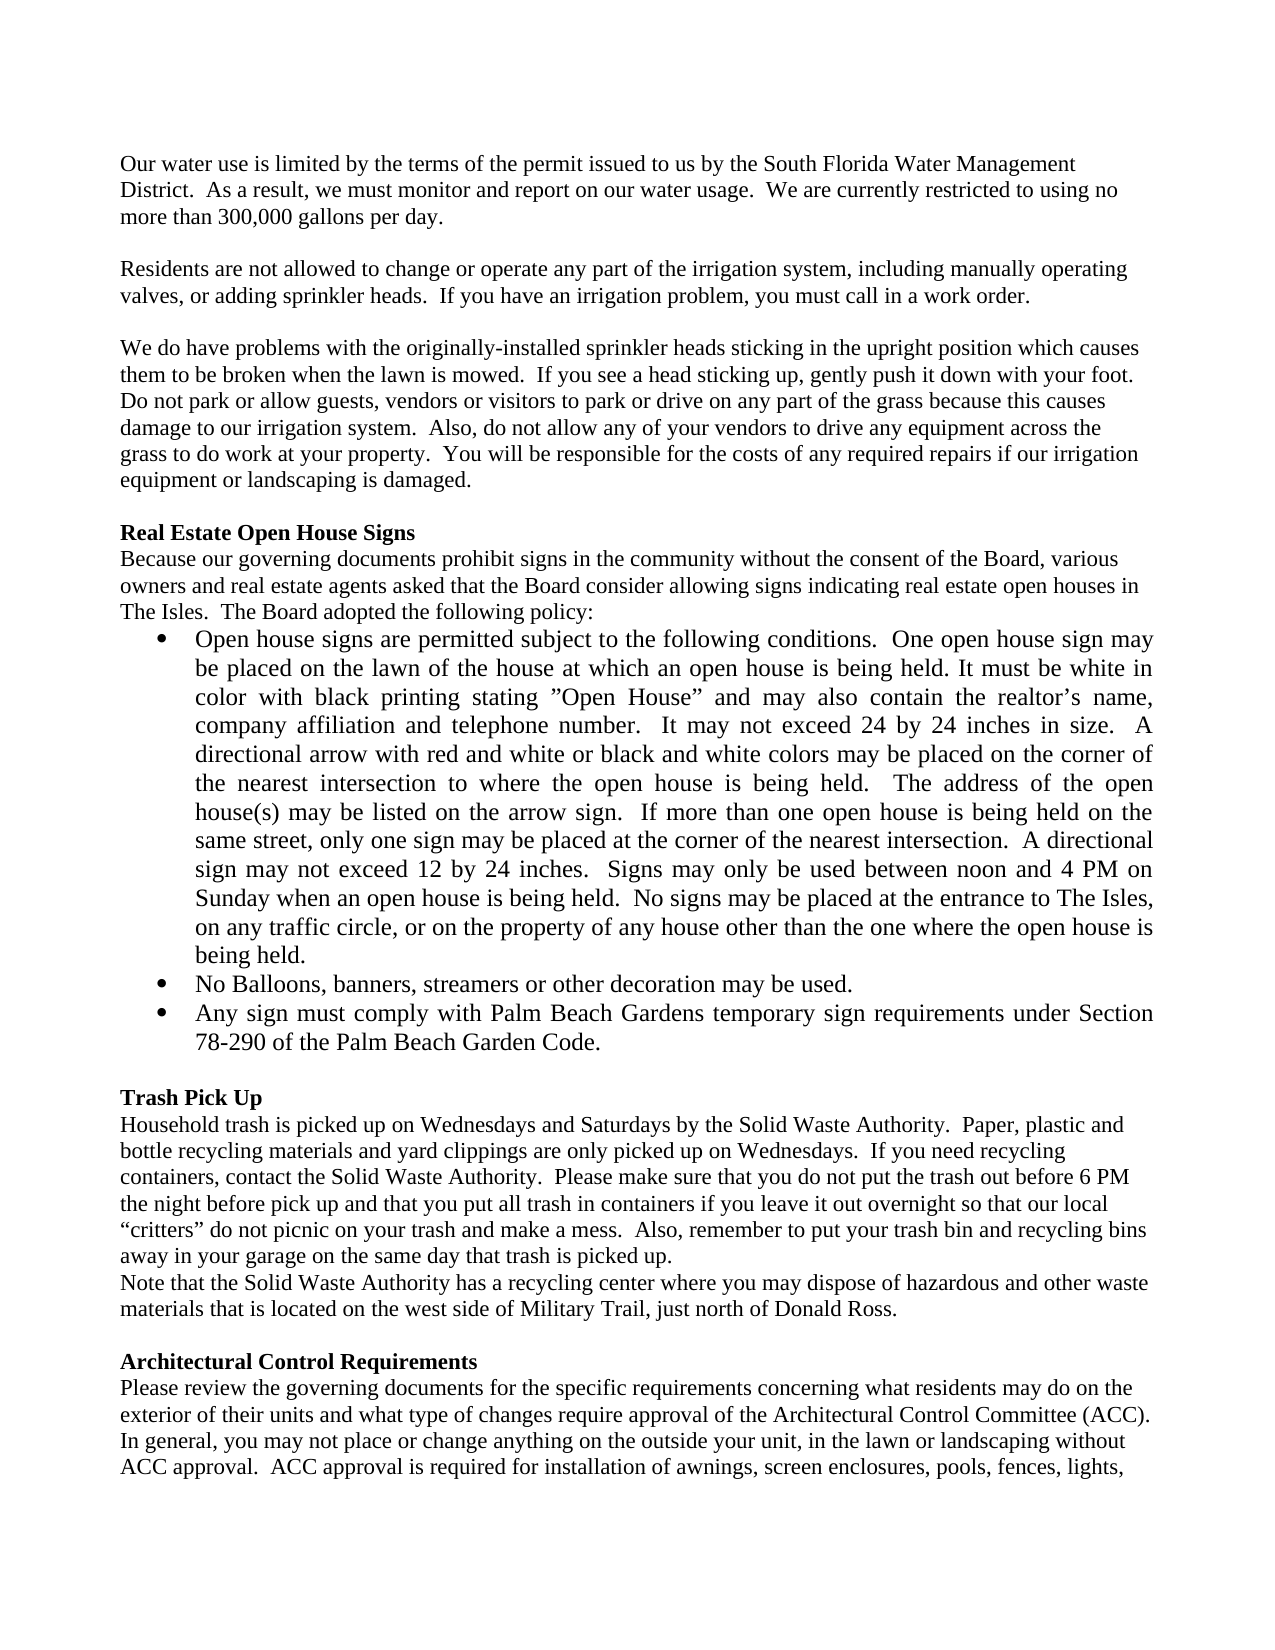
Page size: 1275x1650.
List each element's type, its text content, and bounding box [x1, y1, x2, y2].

text Architectural Control Requirements [120, 1348, 1155, 1374]
text We do have problems with the originally-installed sprinkler heads sticking in the upright position which causes them to be broken when the lawn is mowed. If you see a head sticking up, gently push it down with your foot. Do not park or allow guests, vendors or visitors to park or drive on any part of the grass because this causes damage to our irrigation system. Also, do not allow any of your vendors to drive any equipment across the grass to do work at your property. You will be responsible for the costs of any required repairs if our irrigation equipment or landscaping is damaged. [120, 334, 1155, 493]
list Open house signs are permitted subject to the following conditions. One open house sign may be placed on the lawn of the house at which an open house is being held. It must be white in color with black printing stating ”Open House” and may also contain the realtor’s name, company affiliation and telephone number. It may not exceed 24 by 24 inches in size. A directional arrow with red and white or black and white colors may be placed on the corner of the nearest intersection to where the open house is being held. The address of the open house(s) may be listed on the arrow sign. If more than one open house is being held on the same street, only one sign may be placed at the corner of the nearest intersection. A directional sign may not exceed 12 by 24 inches. Signs may only be used between noon and 4 PM on Sunday when an open house is being held. No signs may be placed at the entrance to The Isles, on any traffic circle, or on the property of any house other than the one where the open house is being held. [157, 624, 1155, 969]
list No Balloons, banners, streamers or other decoration may be used. [157, 969, 1155, 998]
text Real Estate Open House Signs [120, 519, 1155, 545]
text Because our governing documents prohibit signs in the community without the consent of the Board, various owners and real estate agents asked that the Board consider allowing signs indicating real estate open houses in The Isles. The Board adopted the following policy: [120, 545, 1155, 624]
text Household trash is picked up on Wednesdays and Saturdays by the Solid Waste Authority. Paper, plastic and bottle recycling materials and yard clippings are only picked up on Wednesdays. If you need recycling containers, contact the Solid Waste Authority. Please make sure that you do not put the trash out before 6 PM the night before pick up and that you put all trash in containers if you leave it out overnight so that our local “critters” do not picnic on your trash and make a mess. Also, remember to put your trash bin and recycling bins away in your garage on the same day that trash is picked up. [120, 1111, 1155, 1269]
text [120, 1374, 1155, 1480]
text Trash Pick Up [120, 1084, 1155, 1111]
text Note that the Solid Waste Authority has a recycling center where you may dispose of hazardous and other waste materials that is located on the west side of Military Trail, just north of Donald Ross. [120, 1269, 1155, 1322]
list Any sign must comply with Palm Beach Gardens temporary sign requirements under Section 78-290 of the Palm Beach Garden Code. [157, 998, 1155, 1056]
text Our water use is limited by the terms of the permit issued to us by the South Florida Water Management District. As a result, we must monitor and report on our water usage. We are currently restricted to using no more than 300,000 gallons per day. [120, 150, 1155, 229]
text Residents are not allowed to change or operate any part of the irrigation system, including manually operating valves, or adding sprinkler heads. If you have an irrigation problem, you must call in a work order. [120, 255, 1155, 308]
